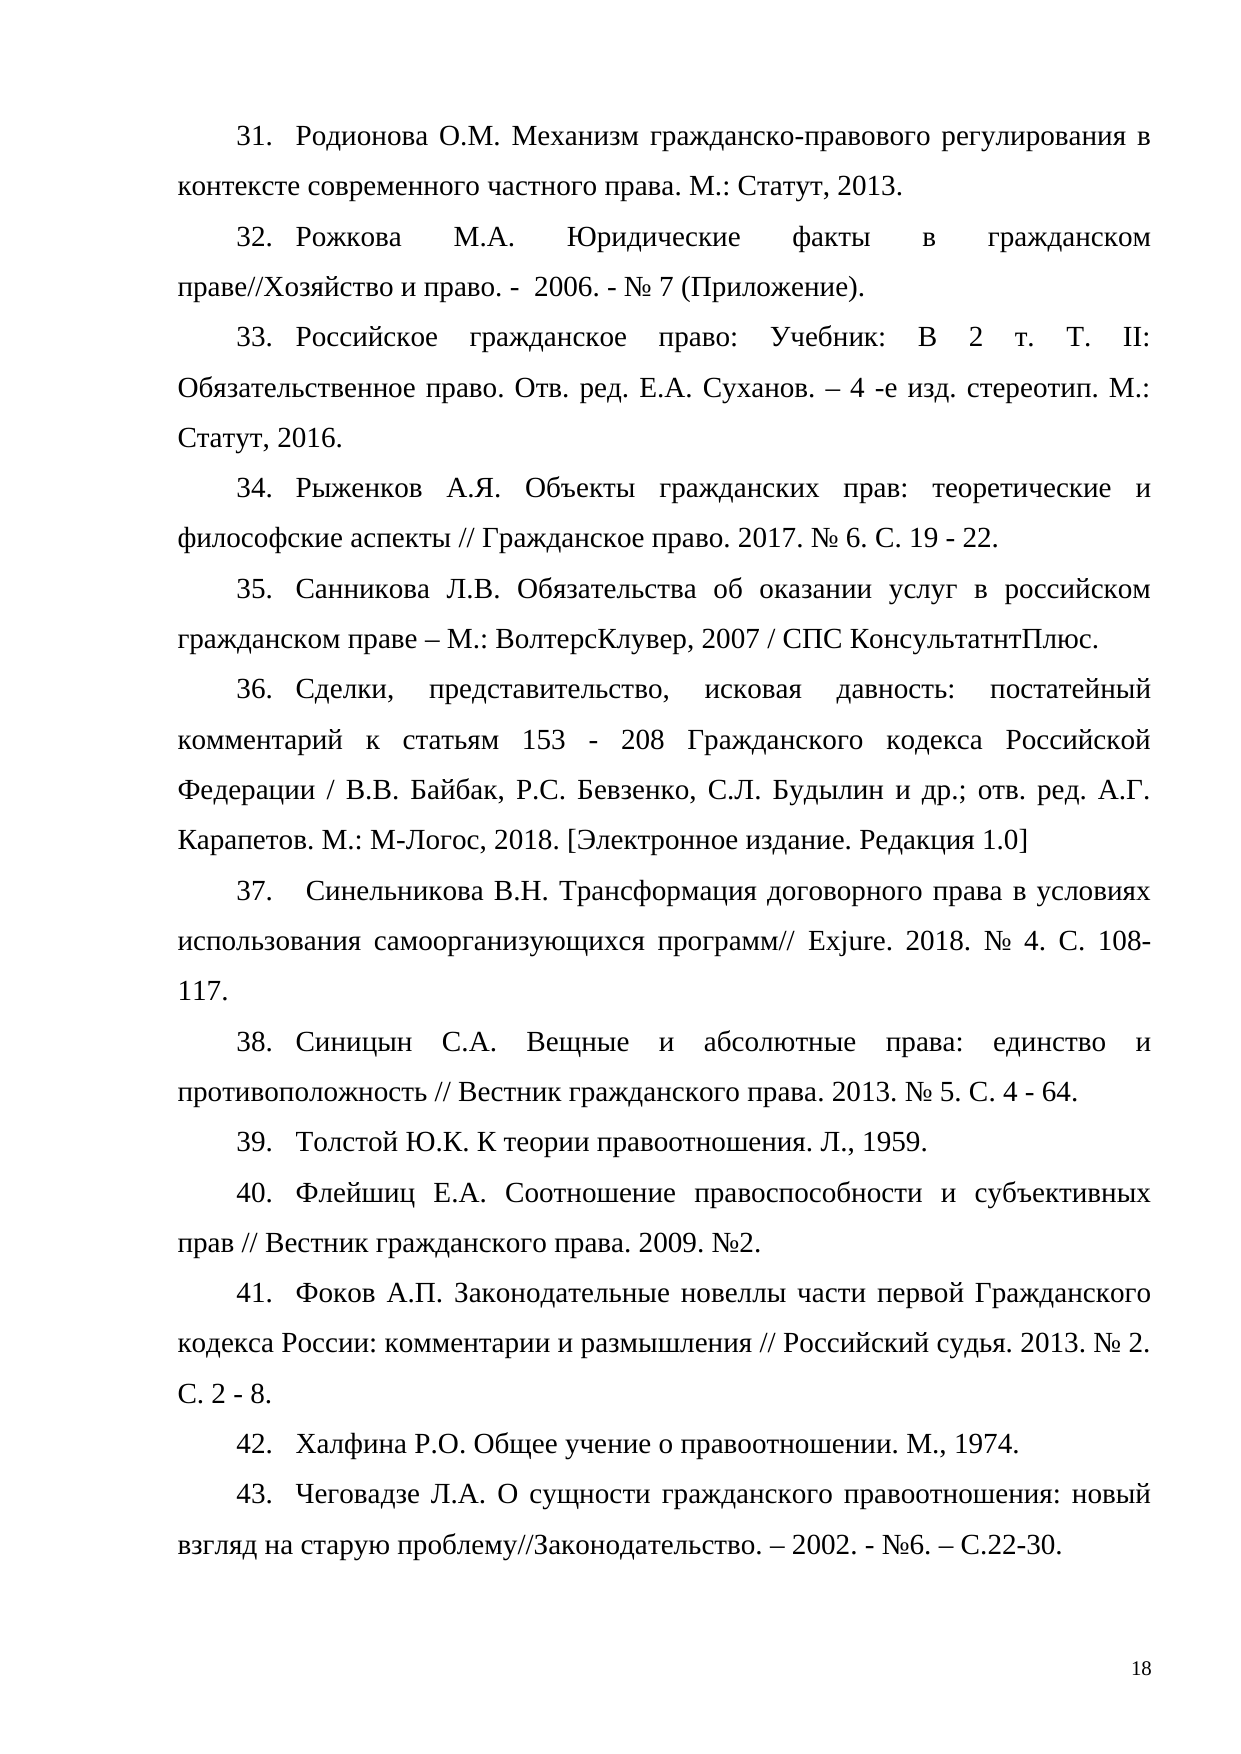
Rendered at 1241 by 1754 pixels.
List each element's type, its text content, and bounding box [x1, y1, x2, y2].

list Синельникова В.Н. Трансформация договорного права в условиях использования самоорганизующихся программ// Exjure. 2018. № 4. С. 108-117. [177, 873, 1152, 1007]
list Сделки, представительство, исковая давность: постатейный комментарий к статьям 153 - 208 Гражданского кодекса Российской Федерации / В.В. Байбак, Р.С. Бевзенко, С.Л. Будылин и др.; отв. ред. А.Г. Карапетов. М.: М-Логос, 2018. [Электронное издание. Редакция 1.0] [177, 672, 1152, 856]
list Российское гражданское право: Учебник: В 2 т. Т. II: Обязательственное право. Отв. ред. Е.А. Суханов. – 4 -е изд. стереотип. М.: Статут, 2016. [177, 319, 1152, 453]
list Чеговадзе Л.А. О сущности гражданского правоотношения: новый взгляд на старую проблему//Законодательство. – 2002. - №6. – С.22-30. [177, 1477, 1152, 1560]
list Фоков А.П. Законодательные новеллы части первой Гражданского кодекса России: комментарии и размышления // Российский судья. 2013. № 2. С. 2 - 8. [177, 1275, 1152, 1409]
list Халфина Р.О. Общее учение о правоотношении. М., 1974. [177, 1426, 1152, 1460]
list Рыженков А.Я. Объекты гражданских прав: теоретические и философские аспекты // Гражданское право. 2017. № 6. С. 19 - 22. [177, 470, 1152, 554]
list Толстой Ю.К. К теории правоотношения. Л., 1959. [177, 1124, 1152, 1158]
list Флейшиц Е.А. Соотношение правоспособности и субъективных прав // Вестник гражданского права. 2009. №2. [177, 1175, 1152, 1258]
list Синицын С.А. Вещные и абсолютные права: единство и противоположность // Вестник гражданского права. 2013. № 5. С. 4 - 64. [177, 1024, 1152, 1108]
list Рожкова М.А. Юридические факты в гражданском праве//Хозяйство и право. - 2006. - № 7 (Приложение). [177, 219, 1152, 303]
list Санникова Л.В. Обязательства об оказании услуг в российском гражданском праве – М.: ВолтерсКлувер, 2007 / СПС КонсультатнтПлюс. [177, 571, 1152, 655]
list Родионова О.М. Механизм гражданско-правового регулирования в контексте современного частного права. М.: Статут, 2013. [177, 118, 1152, 202]
